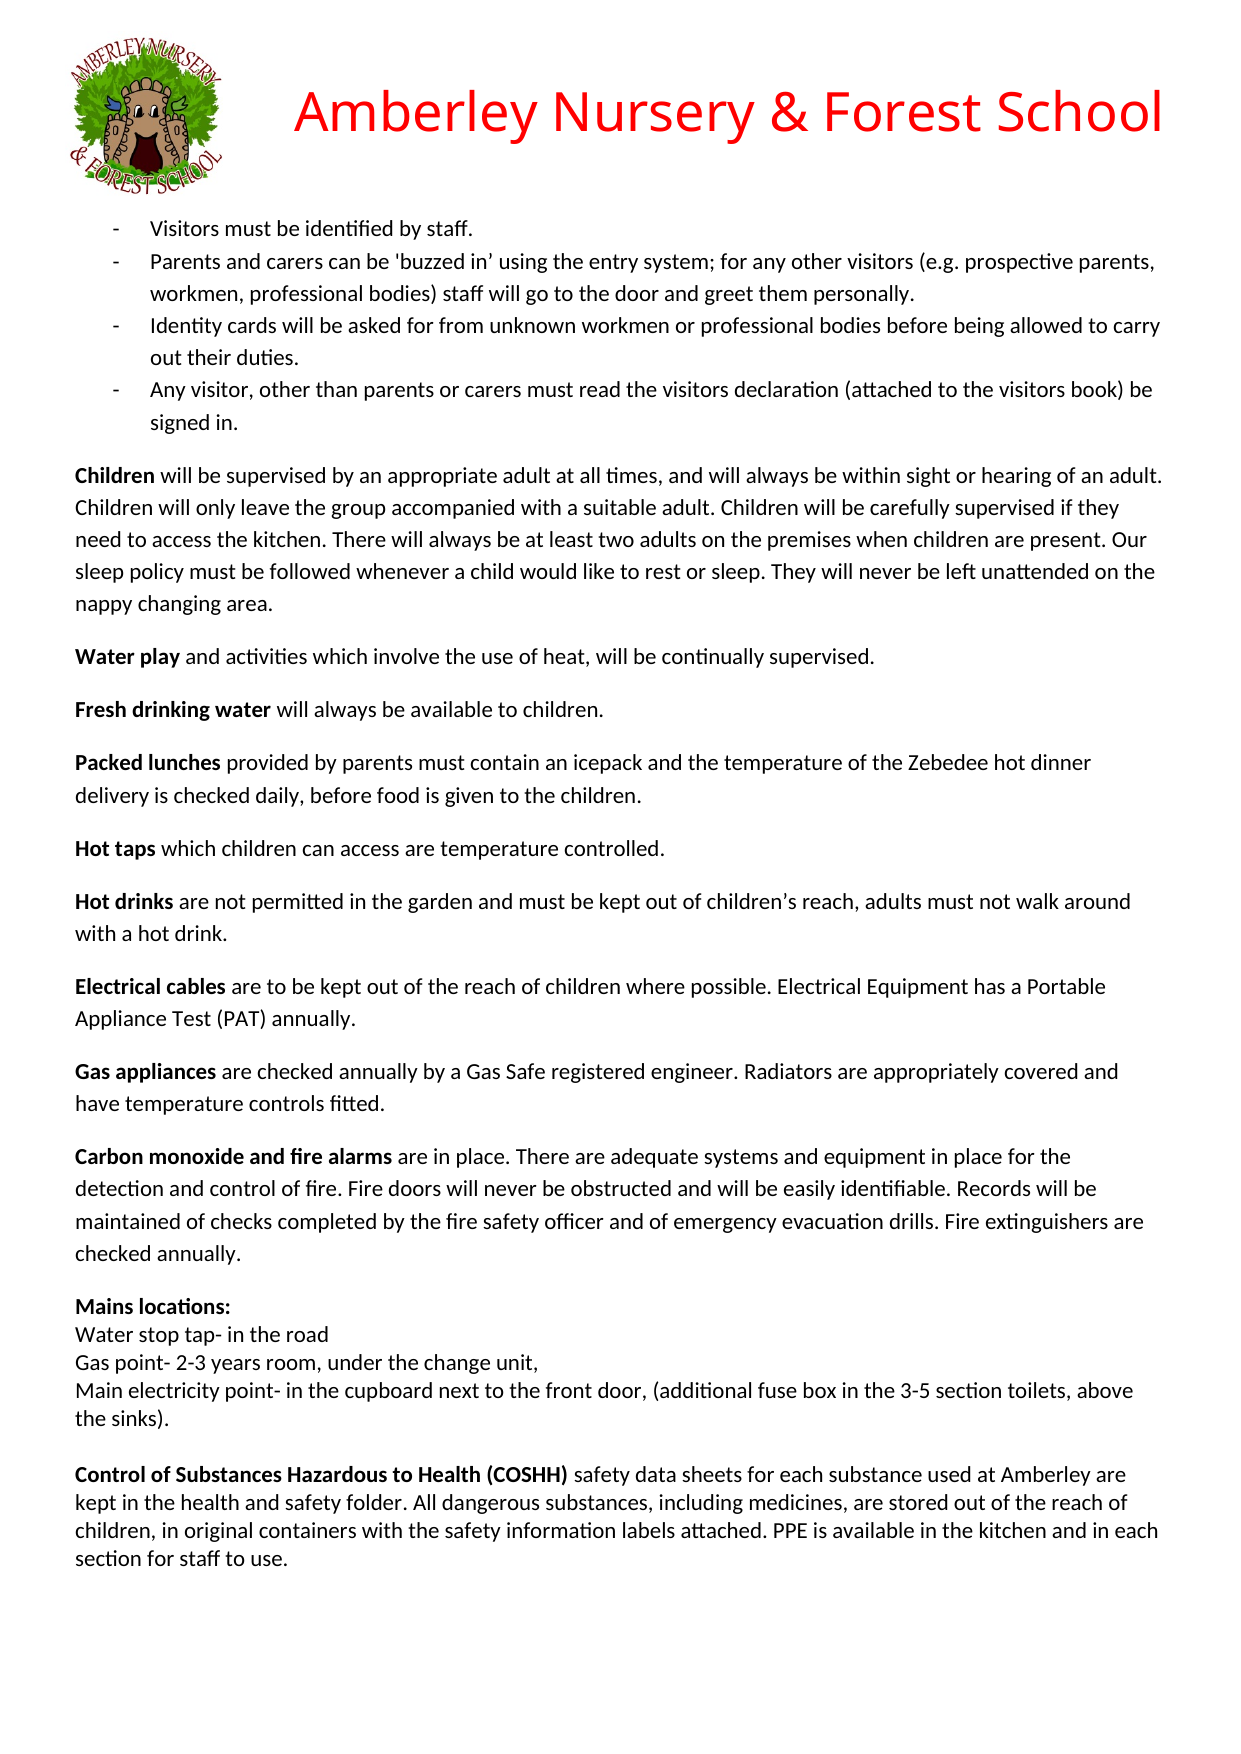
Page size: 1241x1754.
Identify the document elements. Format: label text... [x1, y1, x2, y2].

text Control of Substances Hazardous to Health (COSHH) safety data sheets for each substance used at Amberley are kept in the health and safety folder. All dangerous substances, including medicines, are stored out of the reach of children, in original containers with the safety information labels attached. PPE is available in the kitchen and in each section for staff to use. [75, 1460, 1165, 1572]
text Children will be supervised by an appropriate adult at all times, and will always be within sight or hearing of an adult. Children will only leave the group accompanied with a suitable adult. Children will be carefully supervised if they need to access the kitchen. There will always be at least two adults on the premises when children are present. Our sleep policy must be followed whenever a child would like to rest or sleep. They will never be left unattended on the nappy changing area. [75, 461, 1165, 617]
text Hot drinks are not permitted in the garden and must be kept out of children’s reach, adults must not walk around with a hot drink. [75, 887, 1165, 947]
text Gas appliances are checked annually by a Gas Safe registered engineer. Radiators are appropriately covered and have temperature controls fitted. [75, 1057, 1165, 1117]
text Mains locations: [75, 1292, 1165, 1320]
list Any visitor, other than parents or carers must read the visitors declaration (attached to the visitors book) be signed in. [112, 376, 1165, 436]
text Water play and activities which involve the use of heat, will be continually supervised. [75, 642, 1165, 671]
list Visitors must be identified by staff. [112, 214, 1165, 243]
text Hot taps which children can access are temperature controlled. [75, 834, 1165, 862]
picture [63, 31, 223, 197]
text Carbon monoxide and fire alarms are in place. There are adequate systems and equipment in place for the detection and control of fire. Fire doors will never be obstructed and will be easily identifiable. Records will be maintained of checks completed by the fire safety officer and of emergency evacuation drills. Fire extinguishers are checked annually. [75, 1142, 1165, 1267]
text Main electricity point- in the cupboard next to the front door, (additional fuse box in the 3-5 section toilets, above the sinks). [75, 1376, 1165, 1432]
text Water stop tap- in the road [75, 1320, 1165, 1348]
text Fresh drinking water will always be available to children. [75, 696, 1165, 723]
text Gas point- 2-3 years room, under the change unit, [75, 1348, 1165, 1376]
list Identity cards will be asked for from unknown workmen or professional bodies before being allowed to carry out their duties. [112, 311, 1165, 371]
list Parents and carers can be 'buzzed in’ using the entry system; for any other visitors (e.g. prospective parents, workmen, professional bodies) staff will go to the door and greet them personally. [112, 247, 1165, 307]
text Packed lunches provided by parents must contain an icepack and the temperature of the Zebedee hot dinner delivery is checked daily, before food is given to the children. [75, 748, 1165, 809]
text Electrical cables are to be kept out of the reach of children where possible. Electrical Equipment has a Portable Appliance Test (PAT) annually. [75, 972, 1165, 1032]
